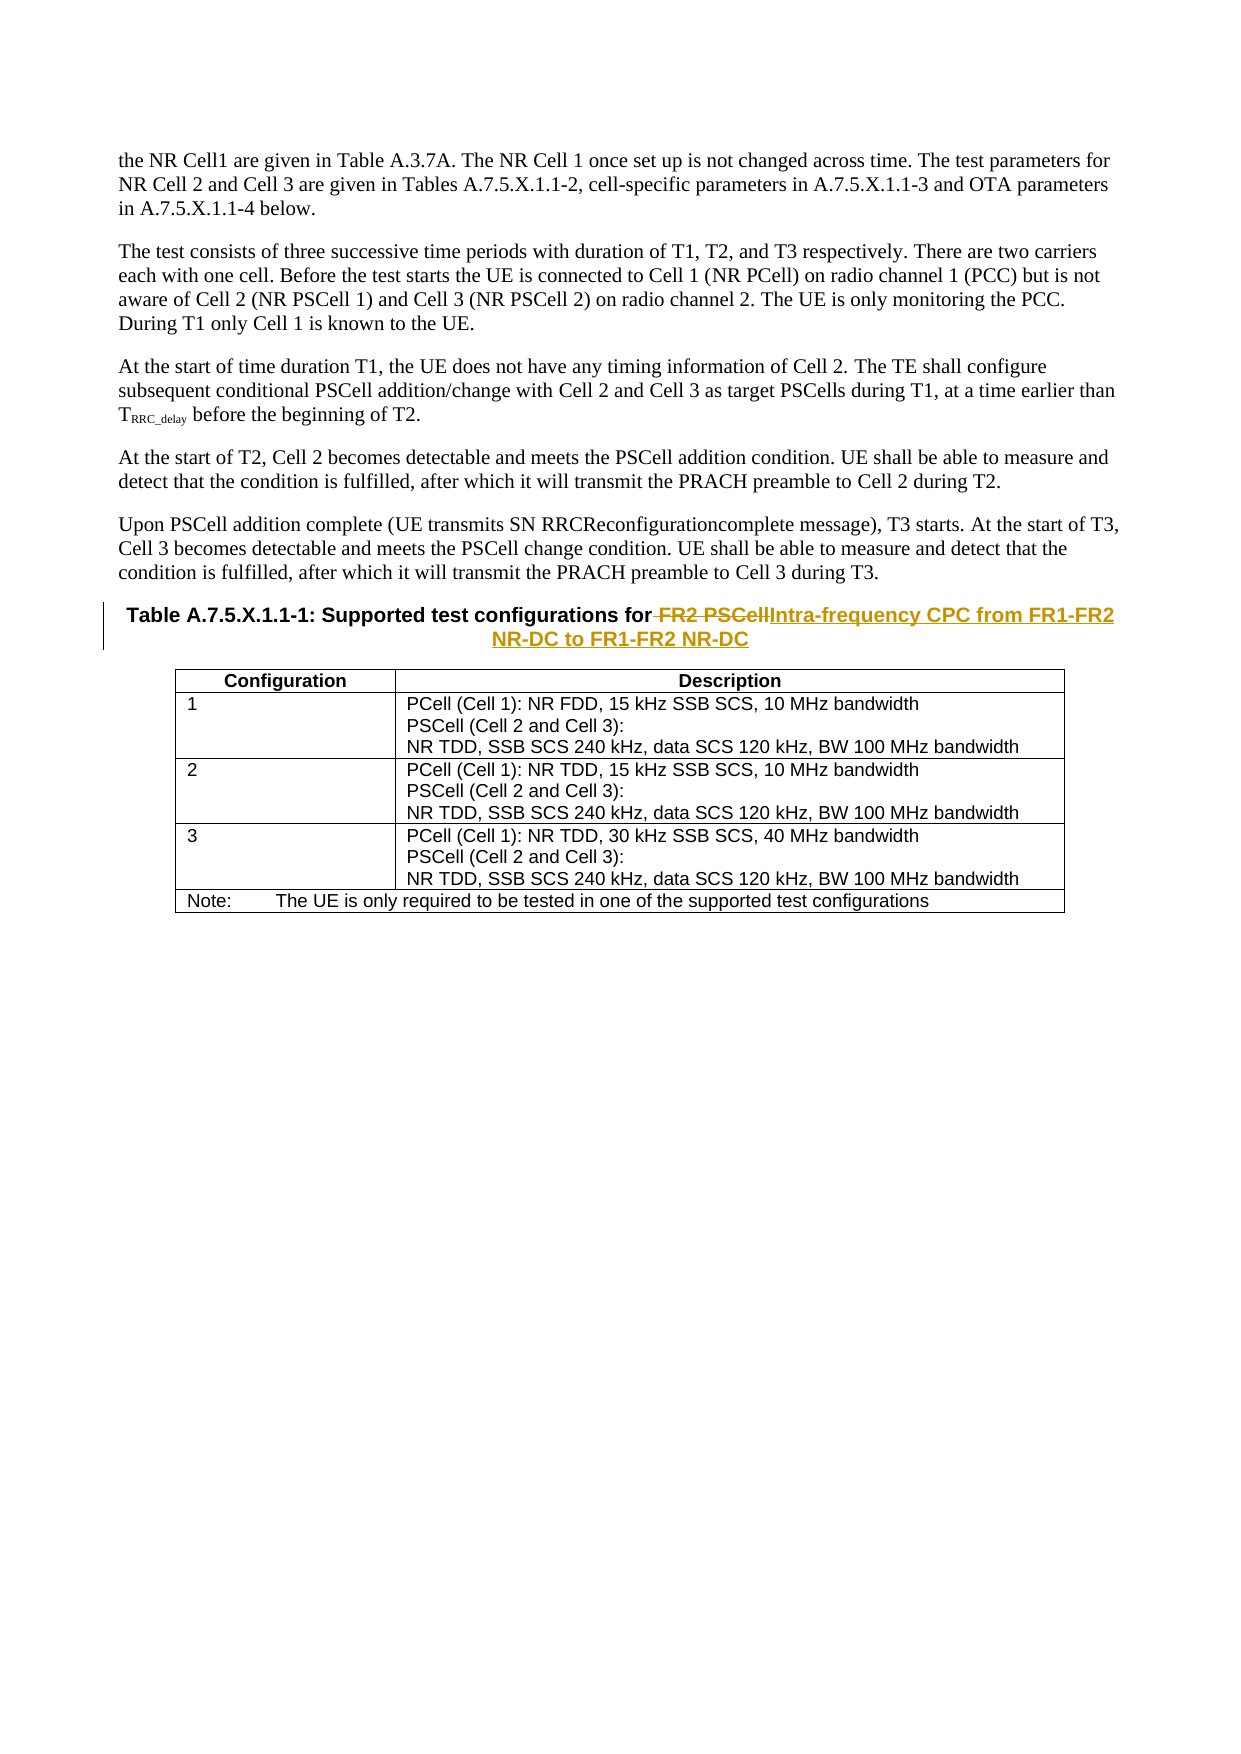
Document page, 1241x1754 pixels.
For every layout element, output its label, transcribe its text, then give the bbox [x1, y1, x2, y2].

table_cell PCell (Cell 1): NR FDD, 15 kHz SSB SCS, 10 MHz bandwidth PSCell (Cell 2 and Cell 3): NR TDD, SSB SCS 240 kHz, data SCS 120 kHz, BW 100 MHz bandwidth [396, 693, 1064, 758]
table_cell 3 [176, 824, 395, 889]
text Upon PSCell addition complete (UE transmits SN RRCReconfigurationcomplete message), T3 starts. At the start of T3, Cell 3 becomes detectable and meets the PSCell change condition. UE shall be able to measure and detect that the condition is fulfilled, after which it will transmit the PRACH preamble to Cell 3 during T3. [118, 511, 1122, 584]
table_cell PCell (Cell 1): NR TDD, 15 kHz SSB SCS, 10 MHz bandwidth PSCell (Cell 2 and Cell 3): NR TDD, SSB SCS 240 kHz, data SCS 120 kHz, BW 100 MHz bandwidth [396, 759, 1064, 823]
text At the start of T2, Cell 2 becomes detectable and meets the PSCell addition condition. UE shall be able to measure and detect that the condition is fulfilled, after which it will transmit the PRACH preamble to Cell 2 during T2. [118, 444, 1122, 493]
text At the start of time duration T1, the UE does not have any timing information of Cell 2. The TE shall configure subsequent conditional PSCell addition/change with Cell 2 and Cell 3 as target PSCells during T1, at a time earlier than TRRC_delay before the beginning of T2. [118, 354, 1122, 426]
table_cell 2 [176, 759, 395, 823]
text Table A.7.5.X.1.1-1: Supported test configurations for [118, 602, 1122, 650]
table_cell PCell (Cell 1): NR TDD, 30 kHz SSB SCS, 40 MHz bandwidth PSCell (Cell 2 and Cell 3): NR TDD, SSB SCS 240 kHz, data SCS 120 kHz, BW 100 MHz bandwidth [396, 824, 1064, 889]
text The test consists of three successive time periods with duration of T1, T2, and T3 respectively. There are two carriers each with one cell. Before the test starts the UE is connected to Cell 1 (NR PCell) on radio channel 1 (PCC) but is not aware of Cell 2 (NR PSCell 1) and Cell 3 (NR PSCell 2) on radio channel 2. The UE is only monitoring the PCC. During T1 only Cell 1 is known to the UE. [118, 239, 1122, 335]
table_header Configuration [176, 670, 395, 692]
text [118, 148, 1122, 220]
table_header Description [396, 670, 1064, 692]
table_cell Note: The UE is only required to be tested in one of the supported test configurations [176, 890, 1064, 912]
table_cell 1 [176, 693, 395, 758]
